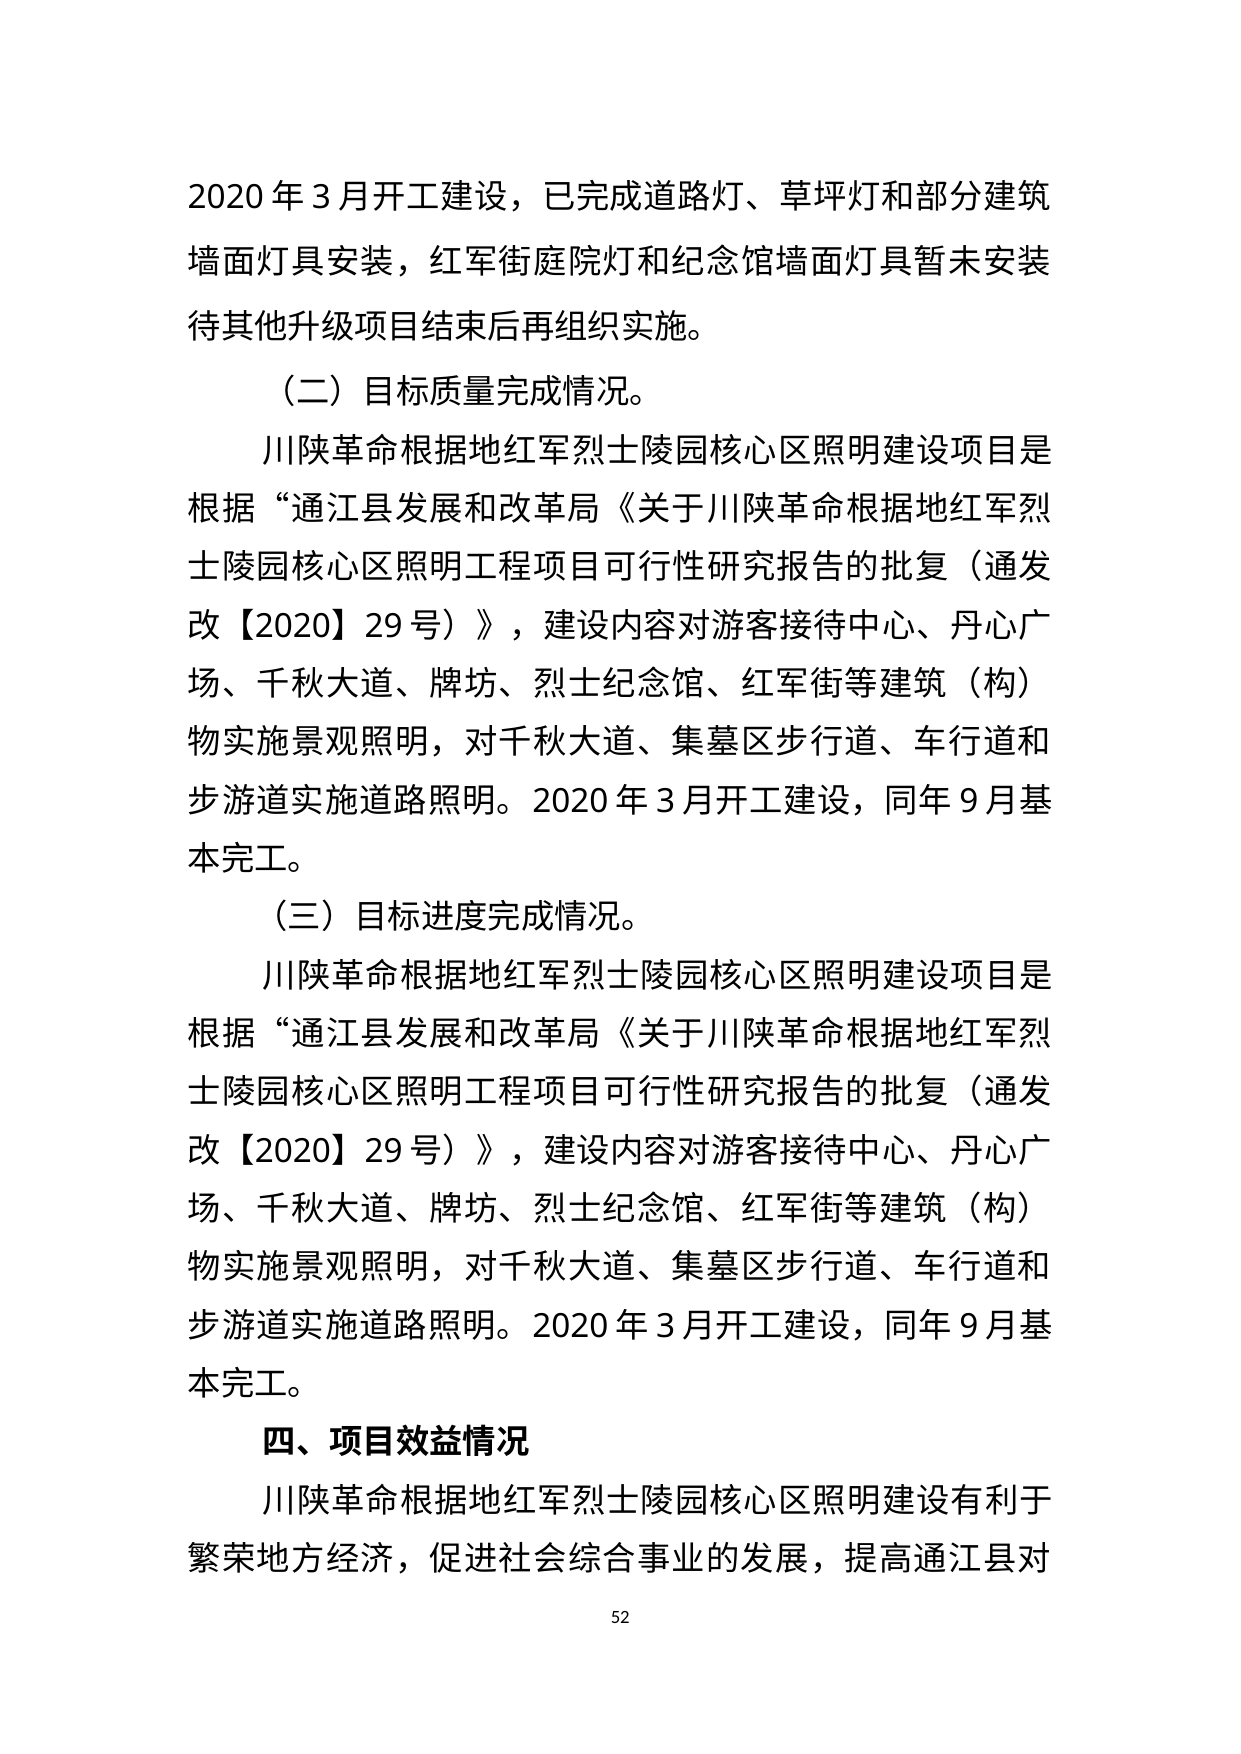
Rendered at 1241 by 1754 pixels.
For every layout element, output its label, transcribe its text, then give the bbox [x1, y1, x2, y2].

text （二）目标质量完成情况。 [187, 357, 1053, 415]
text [187, 1465, 1053, 1582]
text （三）目标进度完成情况。 [187, 882, 1053, 940]
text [187, 415, 1053, 882]
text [187, 162, 1053, 357]
text 四、项目效益情况 [187, 1407, 1053, 1465]
